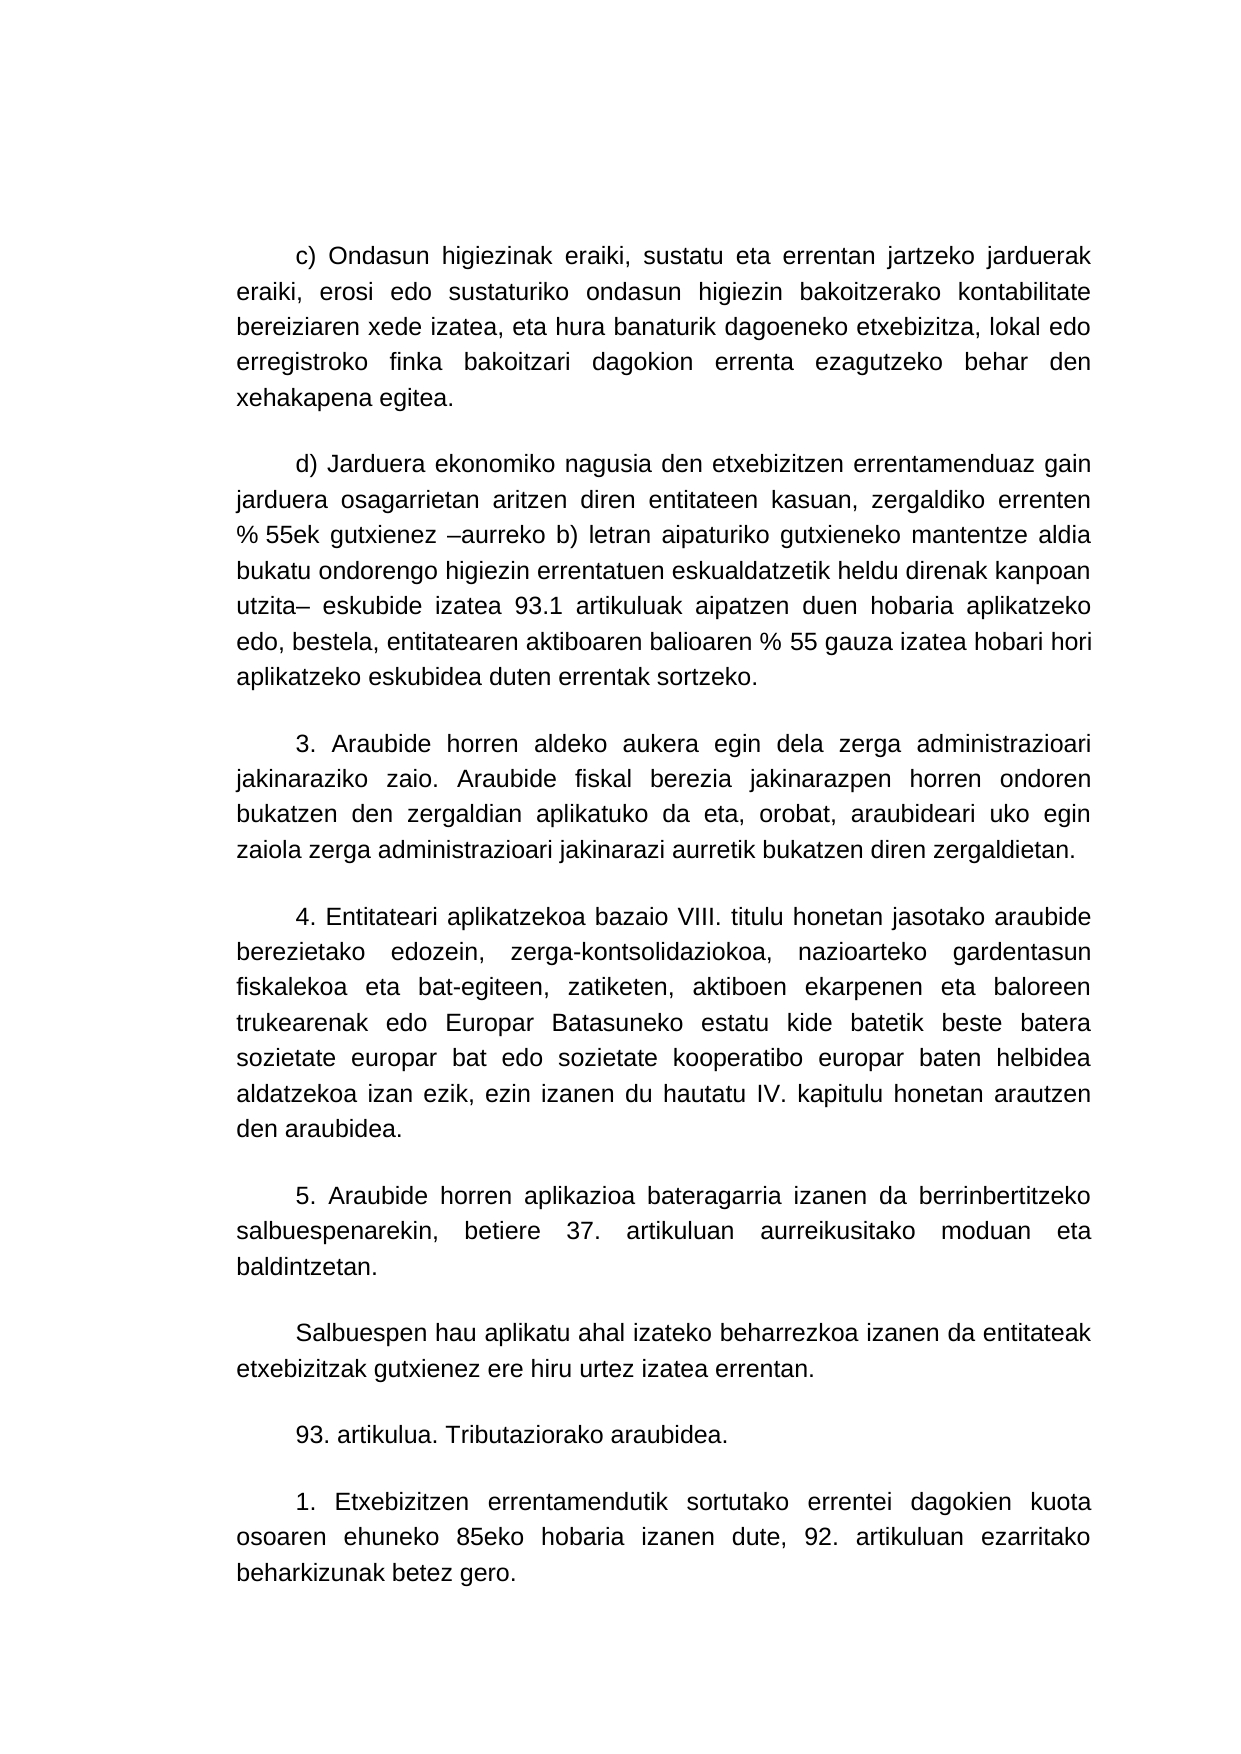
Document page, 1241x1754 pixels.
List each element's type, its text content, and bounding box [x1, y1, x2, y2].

text d) Jarduera ekonomiko nagusia den etxebizitzen errentamenduaz gain jarduera osagarrietan aritzen diren entitateen kasuan, zergaldiko errenten % 55ek gutxienez –aurreko b) letran aipaturiko gutxieneko mantentze aldia bukatu ondorengo higiezin errentatuen eskualdatzetik heldu direnak kanpoan utzita– eskubide izatea 93.1 artikuluak aipatzen duen hobaria aplikatzeko edo, bestela, entitatearen aktiboaren balioaren % 55 gauza izatea hobari hori aplikatzeko eskubidea duten errentak sortzeko. [236, 444, 1092, 692]
text Salbuespen hau aplikatu ahal izateko beharrezkoa izanen da entitateak etxebizitzak gutxienez ere hiru urtez izatea errentan. [236, 1313, 1092, 1384]
text 1. Etxebizitzen errentamendutik sortutako errentei dagokien kuota osoaren ehuneko 85eko hobaria izanen dute, 92. artikuluan ezarritako beharkizunak betez gero. [236, 1482, 1092, 1588]
text 5. Araubide horren aplikazioa bateragarria izanen da berrinbertitzeko salbuespenarekin, betiere 37. artikuluan aurreikusitako moduan eta baldintzetan. [236, 1176, 1092, 1282]
text 4. Entitateari aplikatzekoa bazaio VIII. titulu honetan jasotako araubide berezietako edozein, zerga-kontsolidaziokoa, nazioarteko gardentasun fiskalekoa eta bat-egiteen, zatiketen, aktiboen ekarpenen eta baloreen trukearenak edo Europar Batasuneko estatu kide batetik beste batera sozietate europar bat edo sozietate kooperatibo europar baten helbidea aldatzekoa izan ezik, ezin izanen du hautatu IV. kapitulu honetan arautzen den araubidea. [236, 897, 1092, 1144]
text 3. Araubide horren aldeko aukera egin dela zerga administrazioari jakinaraziko zaio. Araubide fiskal berezia jakinarazpen horren ondoren bukatzen den zergaldian aplikatuko da eta, orobat, araubideari uko egin zaiola zerga administrazioari jakinarazi aurretik bukatzen diren zergaldietan. [236, 724, 1092, 865]
text 93. artikulua. Tributaziorako araubidea. [236, 1415, 1092, 1451]
text c) Ondasun higiezinak eraiki, sustatu eta errentan jartzeko jarduerak eraiki, erosi edo sustaturiko ondasun higiezin bakoitzerako kontabilitate bereiziaren xede izatea, eta hura banaturik dagoeneko etxebizitza, lokal edo erregistroko finka bakoitzari dagokion errenta ezagutzeko behar den xehakapena egitea. [236, 236, 1092, 413]
